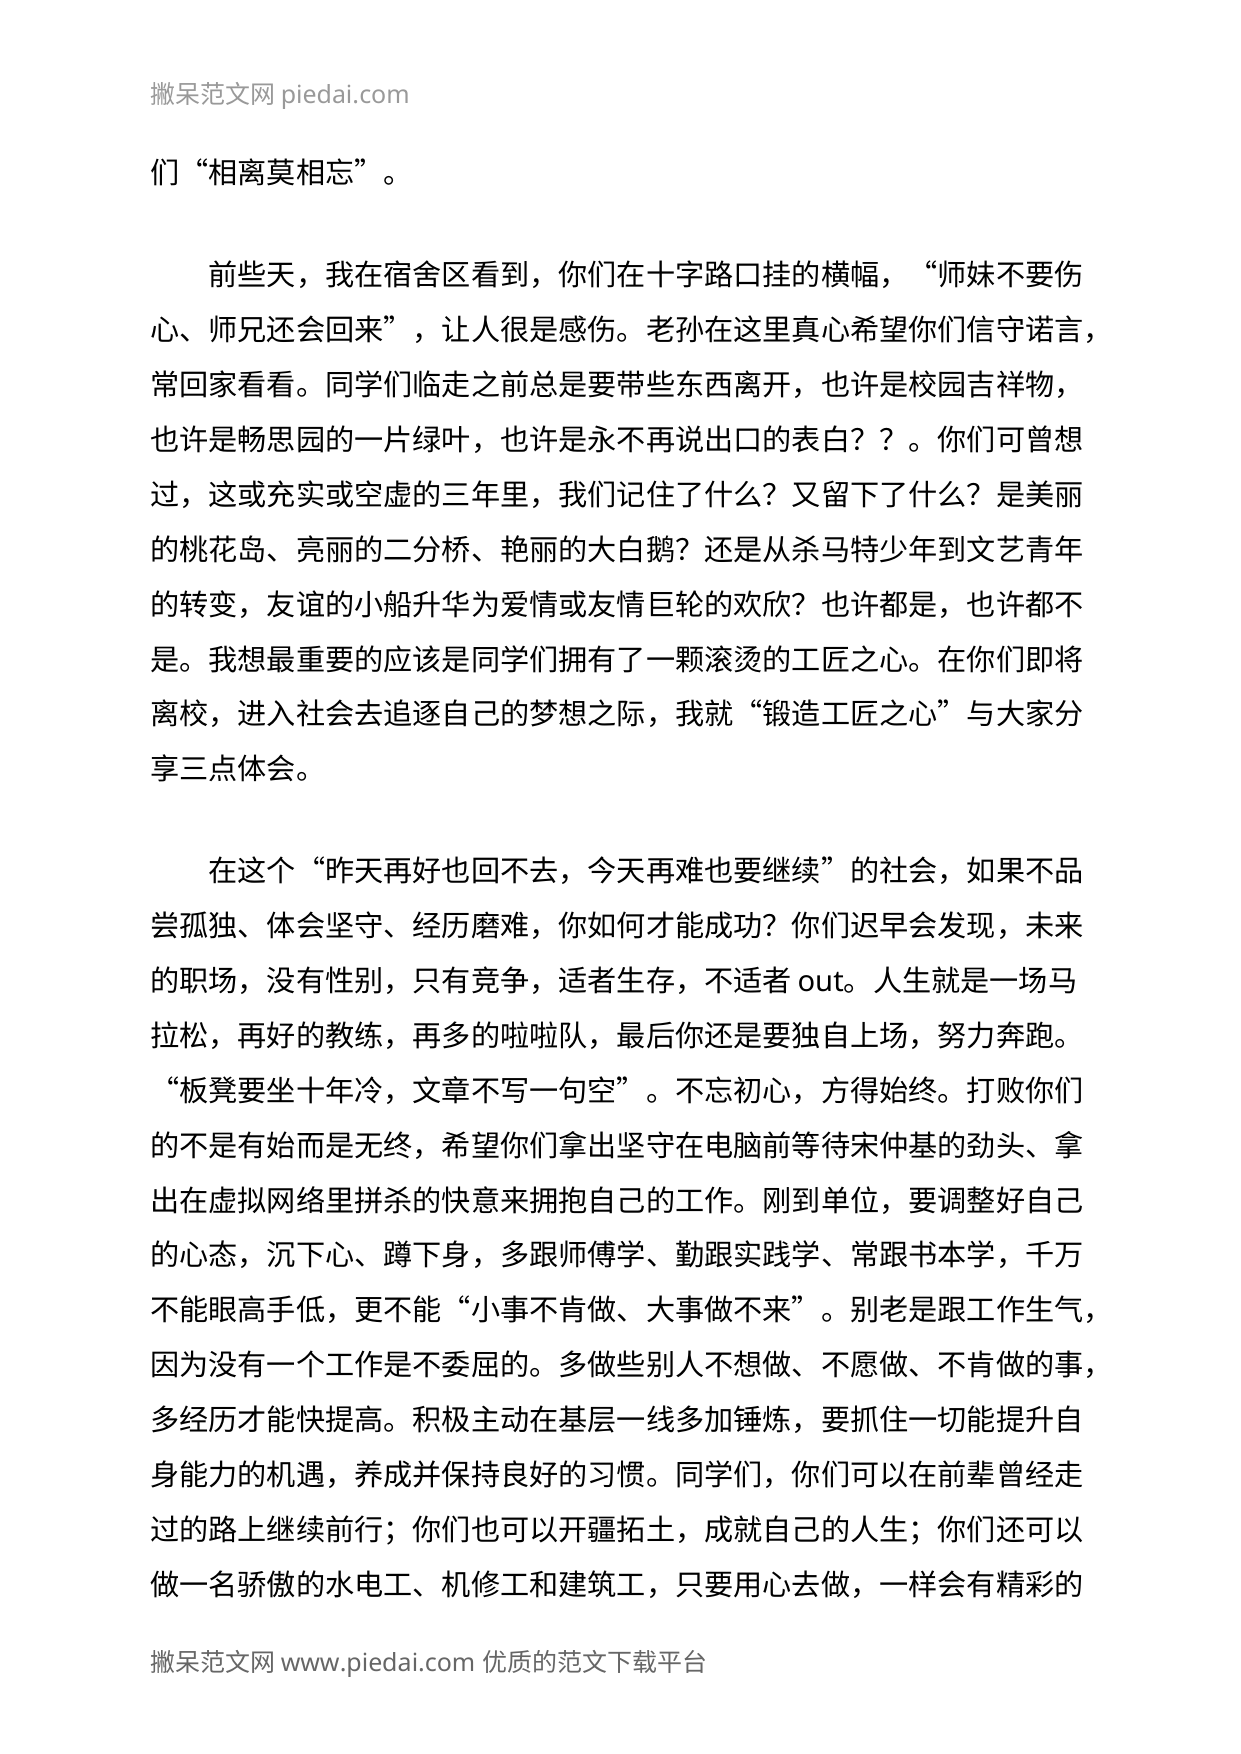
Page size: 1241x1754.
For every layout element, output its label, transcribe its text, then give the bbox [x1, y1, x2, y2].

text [150, 848, 1090, 1604]
text 前些天，我在宿舍区看到，你们在十字路口挂的横幅，“师妹不要伤心、师兄还会回来”，让人很是感伤。老孙在这里真心希望你们信守诺言，常回家看看。同学们临走之前总是要带些东西离开，也许是校园吉祥物，也许是畅思园的一片绿叶，也许是永不再说出口的表白？？。你们可曾想过，这或充实或空虚的三年里，我们记住了什么？又留下了什么？是美丽的桃花岛、亮丽的二分桥、艳丽的大白鹅？还是从杀马特少年到文艺青年的转变，友谊的小船升华为爱情或友情巨轮的欢欣？也许都是，也许都不是。我想最重要的应该是同学们拥有了一颗滚烫的工匠之心。在你们即将离校，进入社会去追逐自己的梦想之际，我就“锻造工匠之心”与大家分享三点体会。 [150, 252, 1090, 788]
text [150, 150, 1090, 192]
